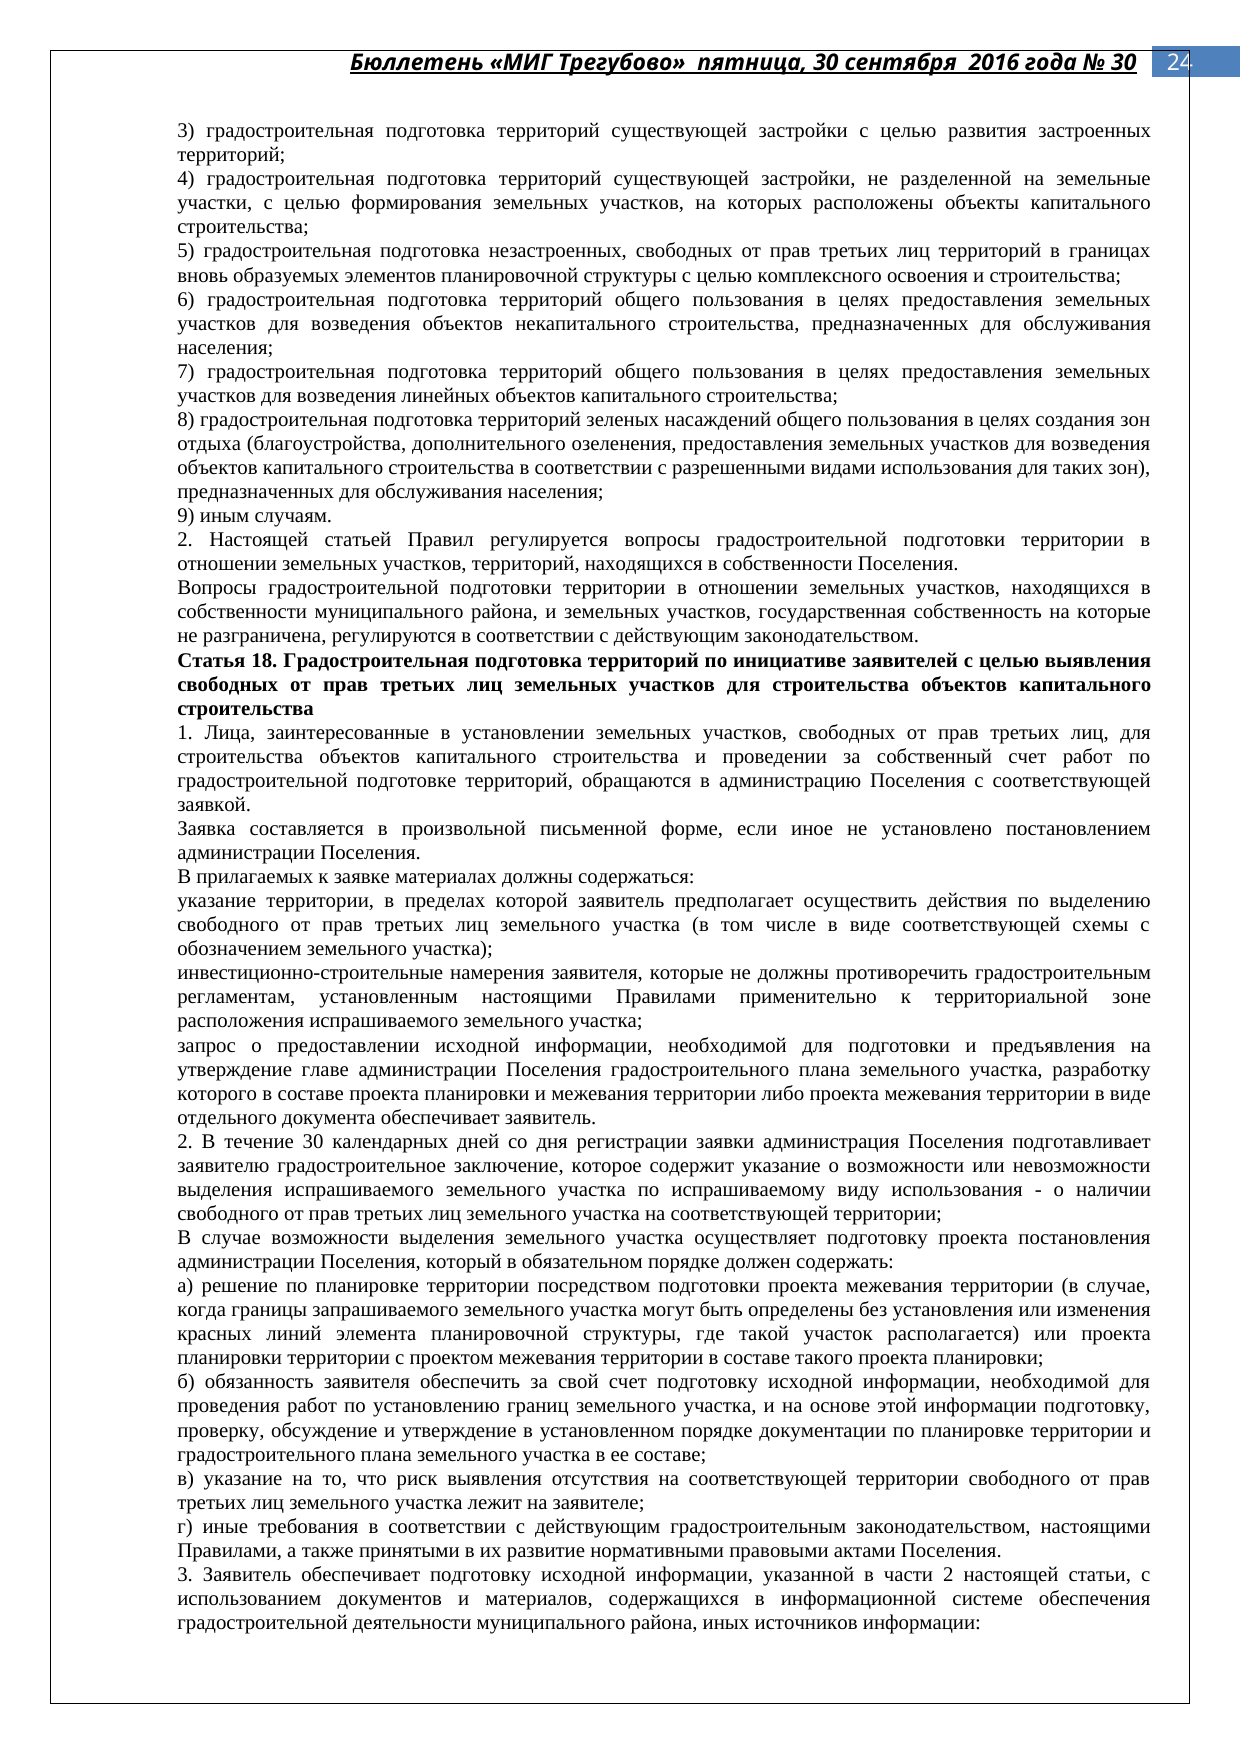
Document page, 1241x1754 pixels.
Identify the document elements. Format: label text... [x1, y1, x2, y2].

text 2. В течение 30 календарных дней со дня регистрации заявки администрация Поселения подготавливает заявителю градостроительное заключение, которое содержит указание о возможности или невозможности выделения испрашиваемого земельного участка по испрашиваемому виду использования - о наличии свободного от прав третьих лиц земельного участка на соответствующей территории; [177, 1129, 1152, 1225]
text а) решение по планировке территории посредством подготовки проекта межевания территории (в случае, когда границы запрашиваемого земельного участка могут быть определены без установления или изменения красных линий элемента планировочной структуры, где такой участок располагается) или проекта планировки территории с проектом межевания территории в составе такого проекта планировки; [177, 1273, 1152, 1369]
text Статья 18. Градостроительная подготовка территорий по инициативе заявителей с целью выявления свободных от прав третьих лиц земельных участков для строительства объектов капитального строительства [177, 647, 1152, 720]
text указание территории, в пределах которой заявитель предполагает осуществить действия по выделению свободного от прав третьих лиц земельного участка (в том числе в виде соответствующей схемы с обозначением земельного участка); [177, 888, 1152, 960]
text 7) градостроительная подготовка территорий общего пользования в целях предоставления земельных участков для возведения линейных объектов капитального строительства; [177, 359, 1152, 407]
text 6) градостроительная подготовка территорий общего пользования в целях предоставления земельных участков для возведения объектов некапитального строительства, предназначенных для обслуживания населения; [177, 287, 1152, 359]
text Вопросы градостроительной подготовки территории в отношении земельных участков, находящихся в собственности муниципального района, и земельных участков, государственная собственность на которые не разграничена, регулируются в соответствии с действующим законодательством. [177, 575, 1152, 647]
text В прилагаемых к заявке материалах должны содержаться: [177, 864, 1152, 888]
text Заявка составляется в произвольной письменной форме, если иное не установлено постановлением администрации Поселения. [177, 816, 1152, 864]
text 1. Лица, заинтересованные в установлении земельных участков, свободных от прав третьих лиц, для строительства объектов капитального строительства и проведении за собственный счет работ по градостроительной подготовке территорий, обращаются в администрацию Поселения с соответствующей заявкой. [177, 720, 1152, 816]
text 2. Настоящей статьей Правил регулируется вопросы градостроительной подготовки территории в отношении земельных участков, территорий, находящихся в собственности Поселения. [177, 527, 1152, 575]
text 4) градостроительная подготовка территорий существующей застройки, не разделенной на земельные участки, с целью формирования земельных участков, на которых расположены объекты капитального строительства; [177, 166, 1152, 238]
text 5) градостроительная подготовка незастроенных, свободных от прав третьих лиц территорий в границах вновь образуемых элементов планировочной структуры с целью комплексного освоения и строительства; [177, 238, 1152, 287]
text 8) градостроительная подготовка территорий зеленых насаждений общего пользования в целях создания зон отдыха (благоустройства, дополнительного озеленения, предоставления земельных участков для возведения объектов капитального строительства в соответствии с разрешенными видами использования для таких зон), предназначенных для обслуживания населения; [177, 407, 1152, 503]
text 9) иным случаям. [177, 503, 1152, 527]
text 3) градостроительная подготовка территорий существующей застройки с целью развития застроенных территорий; [177, 118, 1152, 166]
text запрос о предоставлении исходной информации, необходимой для подготовки и предъявления на утверждение главе администрации Поселения градостроительного плана земельного участка, разработку которого в составе проекта планировки и межевания территории либо проекта межевания территории в виде отдельного документа обеспечивает заявитель. [177, 1032, 1152, 1129]
text г) иные требования в соответствии с действующим градостроительным законодательством, настоящими Правилами, а также принятыми в их развитие нормативными правовыми актами Поселения. [177, 1514, 1152, 1562]
text В случае возможности выделения земельного участка осуществляет подготовку проекта постановления администрации Поселения, который в обязательном порядке должен содержать: [177, 1225, 1152, 1273]
text в) указание на то, что риск выявления отсутствия на соответствующей территории свободного от прав третьих лиц земельного участка лежит на заявителе; [177, 1466, 1152, 1514]
text 3. Заявитель обеспечивает подготовку исходной информации, указанной в части 2 настоящей статьи, с использованием документов и материалов, содержащихся в информационной системе обеспечения градостроительной деятельности муниципального района, иных источников информации: [177, 1562, 1152, 1634]
text инвестиционно-строительные намерения заявителя, которые не должны противоречить градостроительным регламентам, установленным настоящими Правилами применительно к территориальной зоне расположения испрашиваемого земельного участка; [177, 960, 1152, 1032]
text б) обязанность заявителя обеспечить за свой счет подготовку исходной информации, необходимой для проведения работ по установлению границ земельного участка, и на основе этой информации подготовку, проверку, обсуждение и утверждение в установленном порядке документации по планировке территории и градостроительного плана земельного участка в ее составе; [177, 1369, 1152, 1466]
